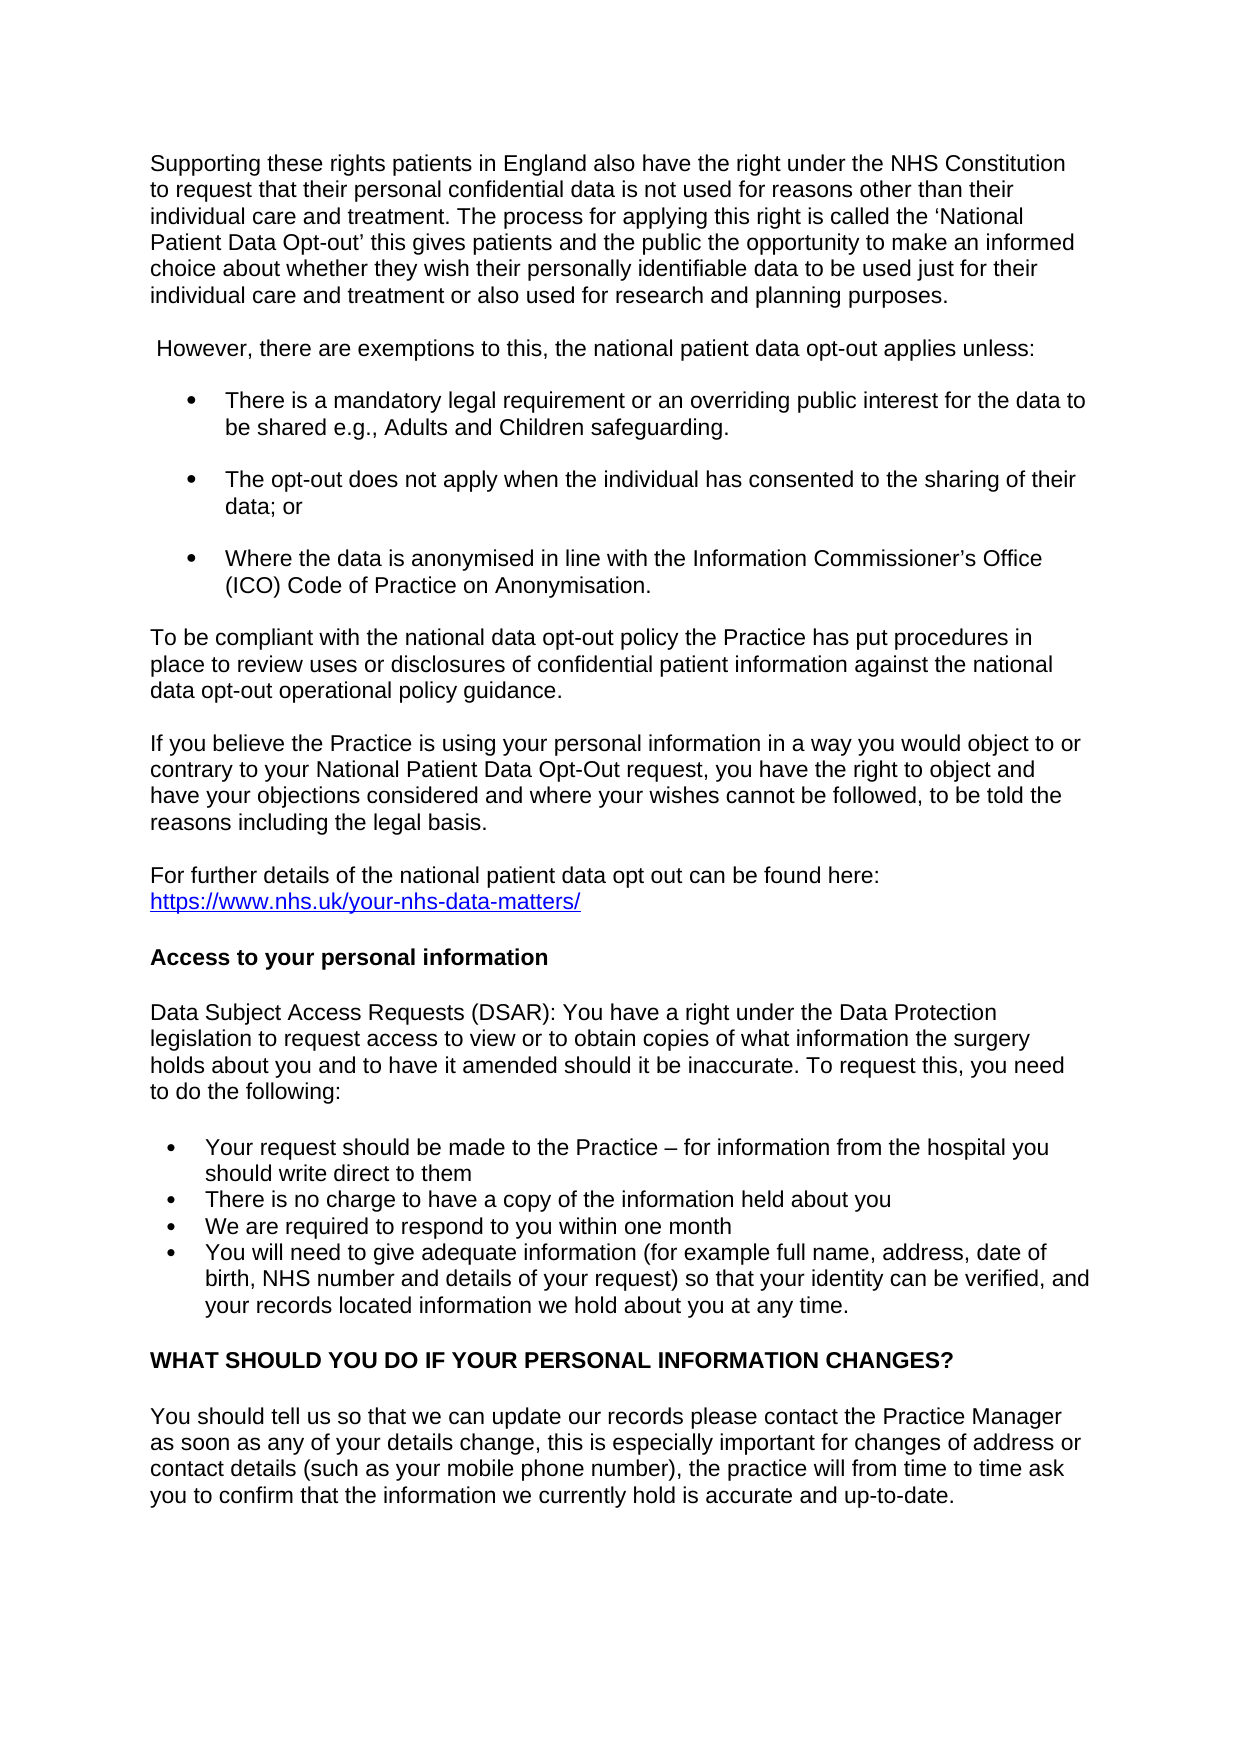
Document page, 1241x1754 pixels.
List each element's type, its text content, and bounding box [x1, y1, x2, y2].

list There is no charge to have a copy of the information held about you [167, 1186, 1090, 1213]
text To be compliant with the national data opt-out policy the Practice has put procedures in place to review uses or disclosures of confidential patient information against the national data opt-out operational policy guidance. [150, 624, 1090, 703]
text You should tell us so that we can update our records please contact the Practice Manager as soon as any of your details change, this is especially important for changes of address or contact details (such as your mobile phone number), the practice will from time to time ask you to confirm that the information we currently hold is accurate and up-to-date. [150, 1403, 1090, 1508]
list There is a mandatory legal requirement or an overriding public interest for the data to be shared e.g., Adults and Children safeguarding. [187, 387, 1090, 440]
text If you believe the Practice is using your personal information in a way you would object to or contrary to your National Patient Data Opt-Out request, you have the right to object and have your objections considered and where your wishes cannot be followed, to be told the reasons including the legal basis. [150, 730, 1090, 835]
list We are required to respond to you within one month [167, 1213, 1090, 1239]
text Access to your personal information [150, 943, 1090, 970]
text WHAT SHOULD YOU DO IF YOUR PERSONAL INFORMATION CHANGES? [150, 1347, 1090, 1373]
text For further details of the national patient data opt out can be found here: https://www.nhs.uk/your-nhs-data-matters/ [150, 862, 1090, 914]
list You will need to give adequate information (for example full name, address, date of birth, NHS number and details of your request) so that your identity can be verified, and your records located information we hold about you at any time. [167, 1239, 1090, 1318]
text However, there are exemptions to this, the national patient data opt-out applies unless: [150, 334, 1090, 361]
text Supporting these rights patients in England also have the right under the NHS Constitution to request that their personal confidential data is not used for reasons other than their individual care and treatment. The process for applying this right is called the ‘National Patient Data Opt-out’ this gives patients and the public the opportunity to make an informed choice about whether they wish their personally identifiable data to be used just for their individual care and treatment or also used for research and planning purposes. [150, 150, 1090, 308]
list Your request should be made to the Practice – for information from the hospital you should write direct to them [167, 1133, 1090, 1186]
text Data Subject Access Requests (DSAR): You have a right under the Data Protection legislation to request access to view or to obtain copies of what information the surgery holds about you and to have it amended should it be inaccurate. To request this, you need to do the following: [150, 999, 1090, 1104]
list Where the data is anonymised in line with the Information Commissioner’s Office (ICO) Code of Practice on Anonymisation. [187, 545, 1090, 598]
list The opt-out does not apply when the individual has consented to the sharing of their data; or [187, 466, 1090, 519]
